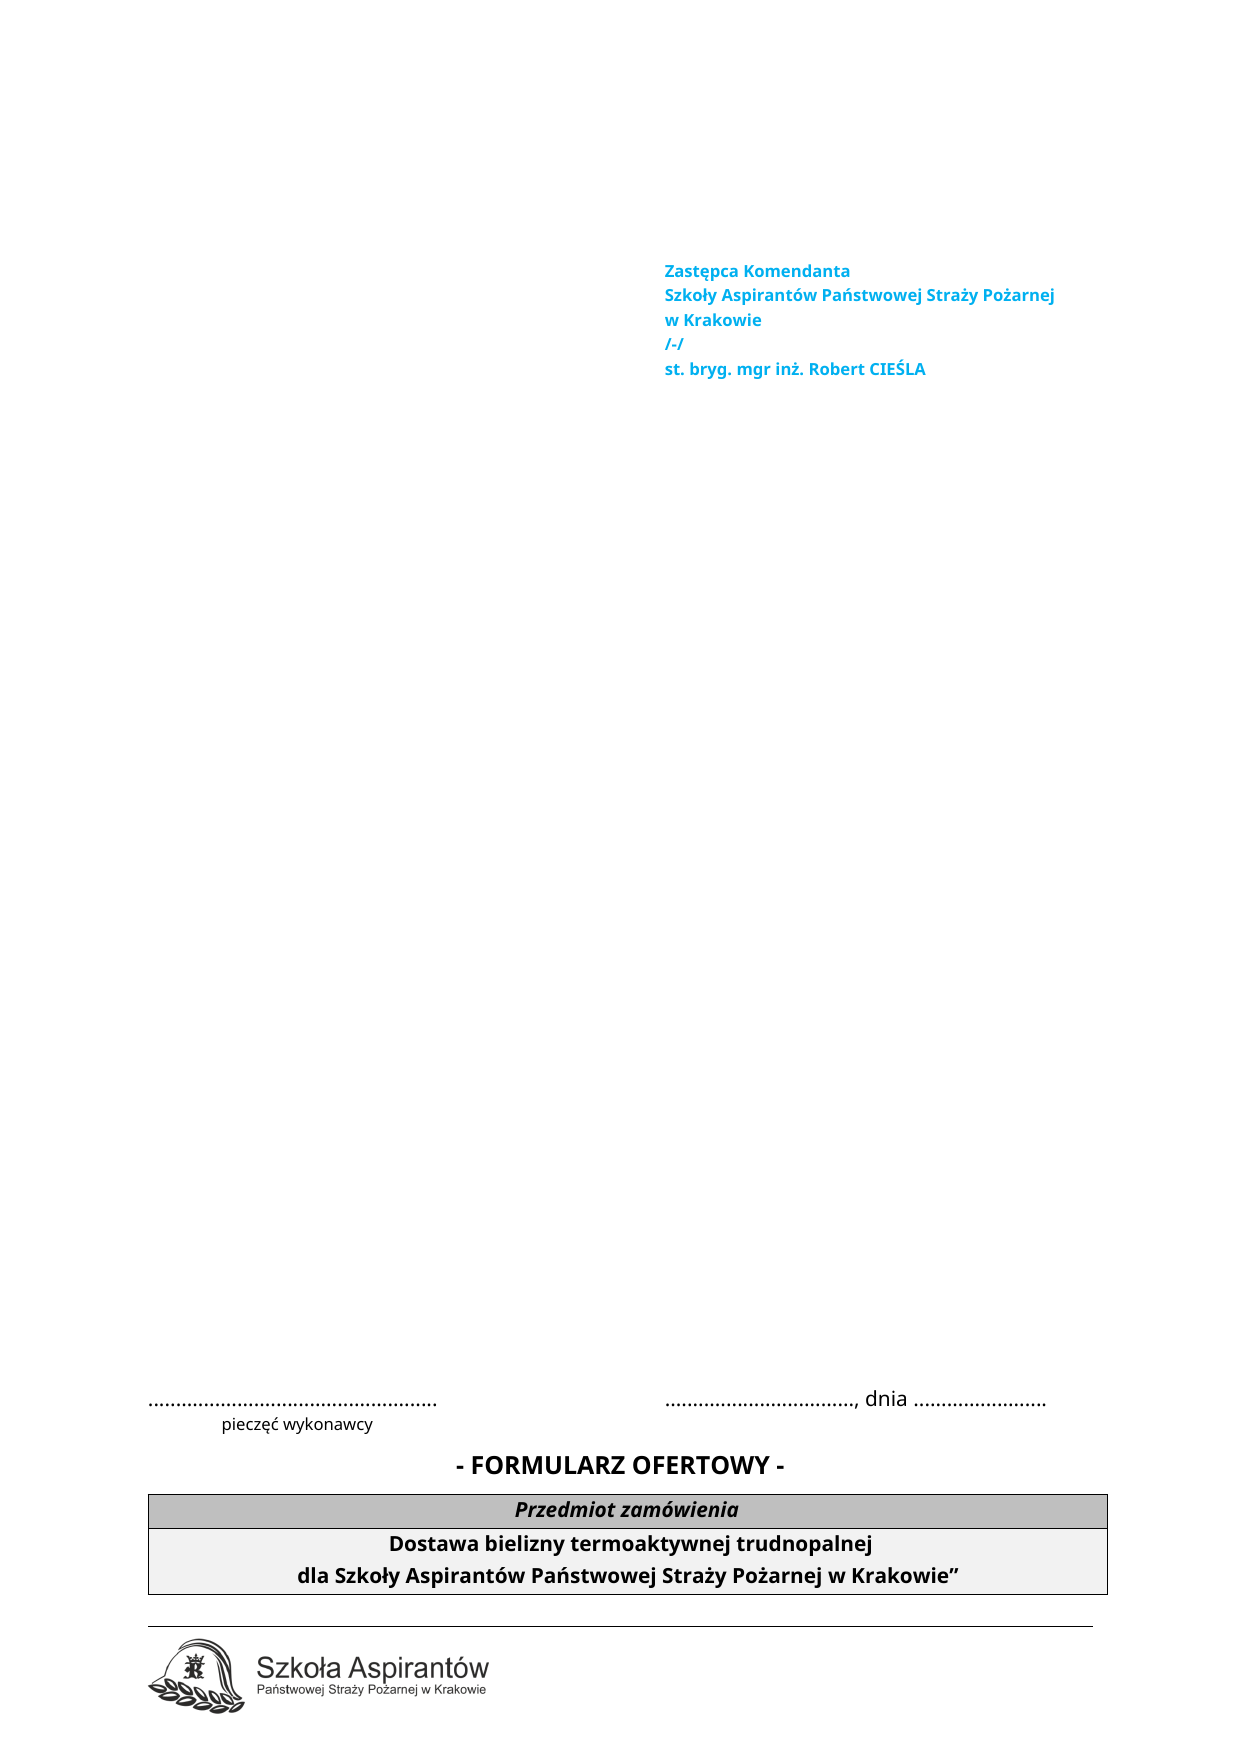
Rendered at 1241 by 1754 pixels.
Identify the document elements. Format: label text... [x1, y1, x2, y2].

text Zastępca Komendanta [664, 259, 1093, 282]
text st. bryg. mgr inż. Robert CIEŚLA [664, 357, 1093, 380]
text - FORMULARZ OFERTOWY - [148, 1447, 1093, 1481]
text /-/ [664, 333, 1093, 355]
table_header Przedmiot zamówienia [149, 1495, 1107, 1528]
text Szkoły Aspirantów Państwowej Straży Pożarnej [664, 284, 1093, 306]
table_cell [149, 1529, 1107, 1594]
text .................................................... .................................., dnia ........................ [148, 1384, 1093, 1412]
text pieczęć wykonawcy [221, 1412, 1093, 1435]
picture [147, 1638, 489, 1714]
text w Krakowie [664, 308, 1093, 331]
